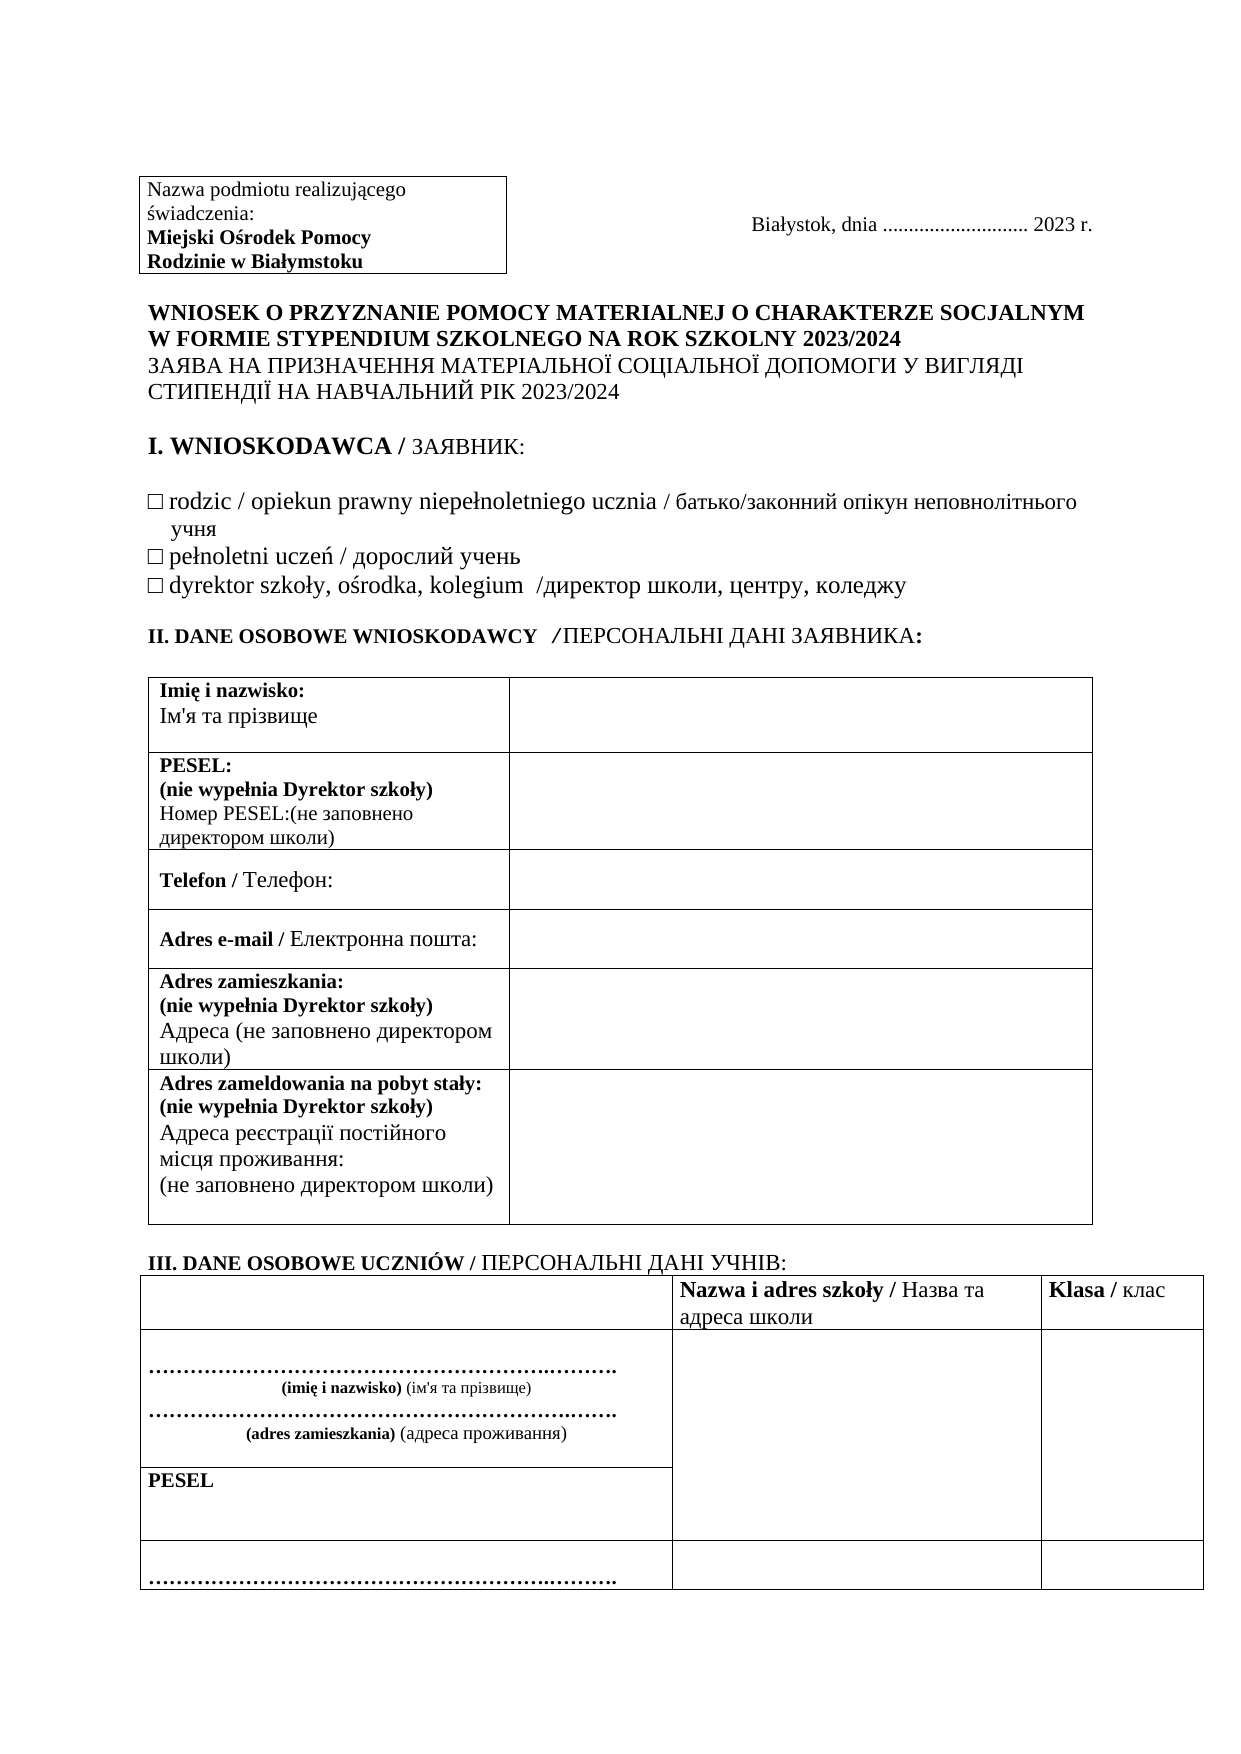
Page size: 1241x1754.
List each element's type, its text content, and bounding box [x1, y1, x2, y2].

table_cell [510, 969, 1092, 1069]
table_cell Telefon / Телефон: [149, 850, 509, 908]
text WNIOSEK O PRZYZNANIE POMOCY MATERIALNEJ O CHARAKTERZE SOCJALNYM W FORMIE STYPENDIUM SZKOLNEGO NA ROK SZKOLNY 2023/2024 [148, 299, 1093, 352]
text учня [148, 515, 1093, 541]
table_header [141, 1276, 672, 1329]
text I. WNIOSKODAWCA / ЗАЯВНИК: [148, 431, 1093, 459]
table_cell [673, 1330, 1041, 1540]
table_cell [141, 1541, 672, 1589]
text □ pełnoletni uczeń / дорослий учень [148, 541, 1093, 570]
text ЗАЯВА НА ПРИЗНАЧЕННЯ МАТЕРІАЛЬНОЇ СОЦІАЛЬНОЇ ДОПОМОГИ У ВИГЛЯДІ СТИПЕНДІЇ НА НАВЧАЛЬНИЙ РІК 2023/2024 [148, 352, 1093, 404]
table_cell [510, 850, 1092, 908]
table_header Imię i nazwisko: Ім'я та прізвище [149, 678, 509, 752]
table_cell PESEL: (nie wypełnia Dyrektor szkoły) Номер PESEL:(не заповнено директором школи) [149, 753, 509, 849]
table_cell [510, 753, 1092, 849]
table_cell [1042, 1330, 1203, 1540]
table_cell Adres zamieszkania: (nie wypełnia Dyrektor szkoły) Адреса (не заповнено директором школи) [149, 969, 509, 1069]
table_cell [510, 910, 1092, 967]
text II. DANE OSOBOWE WNIOSKODAWCY /ПЕРСОНАЛЬНІ ДАНІ ЗАЯВНИКА: [148, 623, 1093, 650]
table_header Nazwa i adres szkoły / Назва та адреса школи [673, 1276, 1041, 1329]
table_cell [673, 1541, 1041, 1589]
table_header Klasa / клас [1042, 1276, 1203, 1329]
text □ dyrektor szkoły, ośrodka, kolegium /директор школи, центру, коледжу [148, 570, 1093, 598]
table_cell ………………………………………………….………. (imię i nazwisko) (ім'я та прізвище) …………………………………………………….……. (adres zamieszkania) (адреса проживання) [141, 1330, 672, 1467]
text Białystok, dnia ............................ 2023 r. [507, 212, 1093, 236]
table_cell Adres e-mail / Електронна пошта: [149, 910, 509, 967]
text III. DANE OSOBOWE UCZNIÓW / ПЕРСОНАЛЬНІ ДАНІ УЧНІB: [148, 1249, 1093, 1275]
table_cell PESEL [141, 1468, 672, 1540]
table_cell Adres zameldowania na pobyt stały: (nie wypełnia Dyrektor szkoły) Адреса реєстрації постійного місця проживання: (не заповнено директором школи) [149, 1070, 509, 1224]
table_cell [1042, 1541, 1203, 1589]
table_header [510, 678, 1092, 752]
table_cell [510, 1070, 1092, 1224]
table_header Nazwa podmiotu realizującego świadczenia: Miejski Ośrodek Pomocy Rodzinie w Białymstoku [140, 177, 468, 273]
table_header [468, 177, 506, 273]
text □ rodzic / opiekun prawny niepełnoletniego ucznia / батько/законний опікун неповнолітнього [148, 486, 1093, 515]
